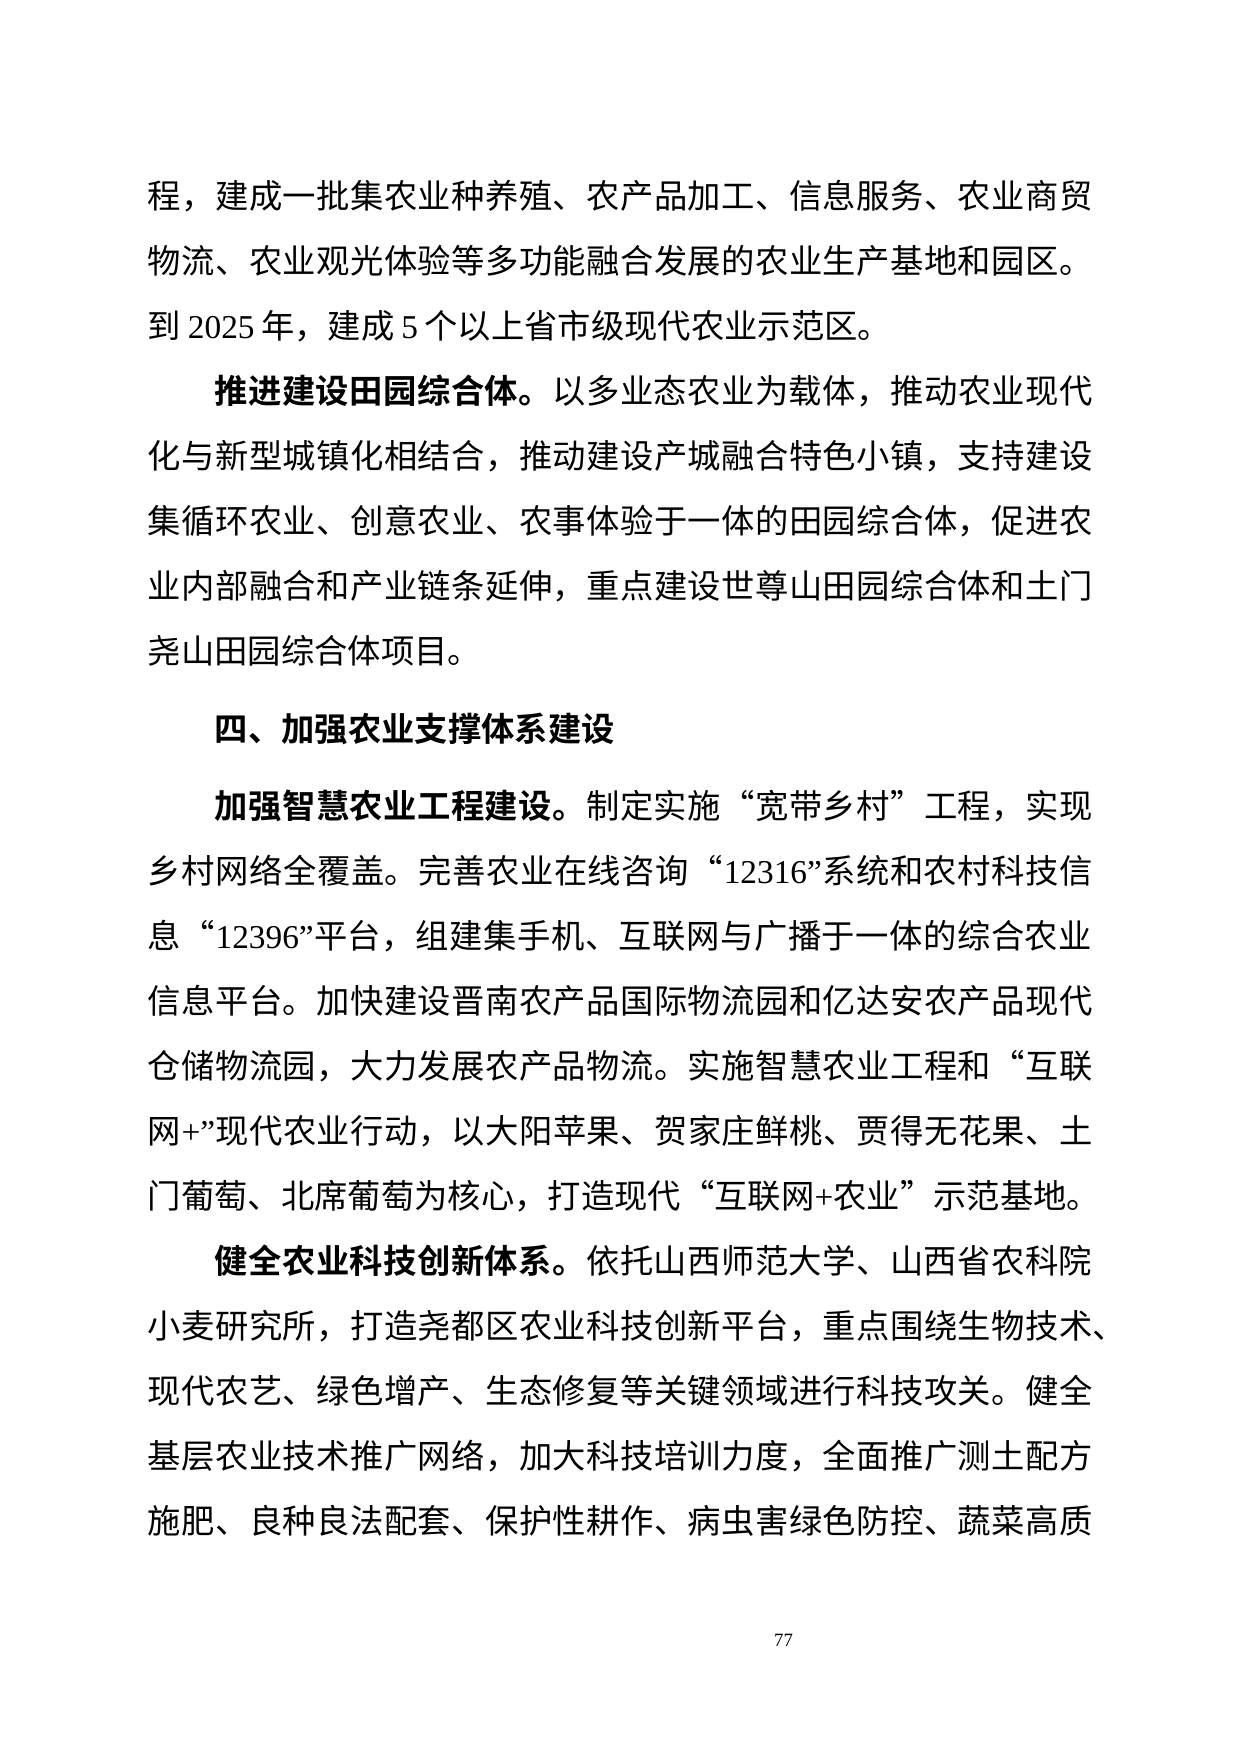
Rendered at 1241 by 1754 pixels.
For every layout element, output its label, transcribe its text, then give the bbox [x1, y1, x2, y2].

text 推进建设田园综合体。以多业态农业为载体，推动农业现代化与新型城镇化相结合，推动建设产城融合特色小镇，支持建设集循环农业、创意农业、农事体验于一体的田园综合体，促进农业内部融合和产业链条延伸，重点建设世尊山田园综合体和土门尧山田园综合体项目。 [148, 357, 1093, 682]
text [148, 162, 1093, 357]
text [148, 1227, 1093, 1552]
text 加强智慧农业工程建设。制定实施“宽带乡村”工程，实现乡村网络全覆盖。完善农业在线咨询“12316”系统和农村科技信息“12396”平台，组建集手机、互联网与广播于一体的综合农业信息平台。加快建设晋南农产品国际物流园和亿达安农产品现代仓储物流园，大力发展农产品物流。实施智慧农业工程和“互联网+”现代农业行动，以大阳苹果、贺家庄鲜桃、贾得无花果、土门葡萄、北席葡萄为核心，打造现代“互联网+农业”示范基地。 [148, 772, 1093, 1227]
text 四、加强农业支撑体系建设 [148, 694, 1093, 759]
